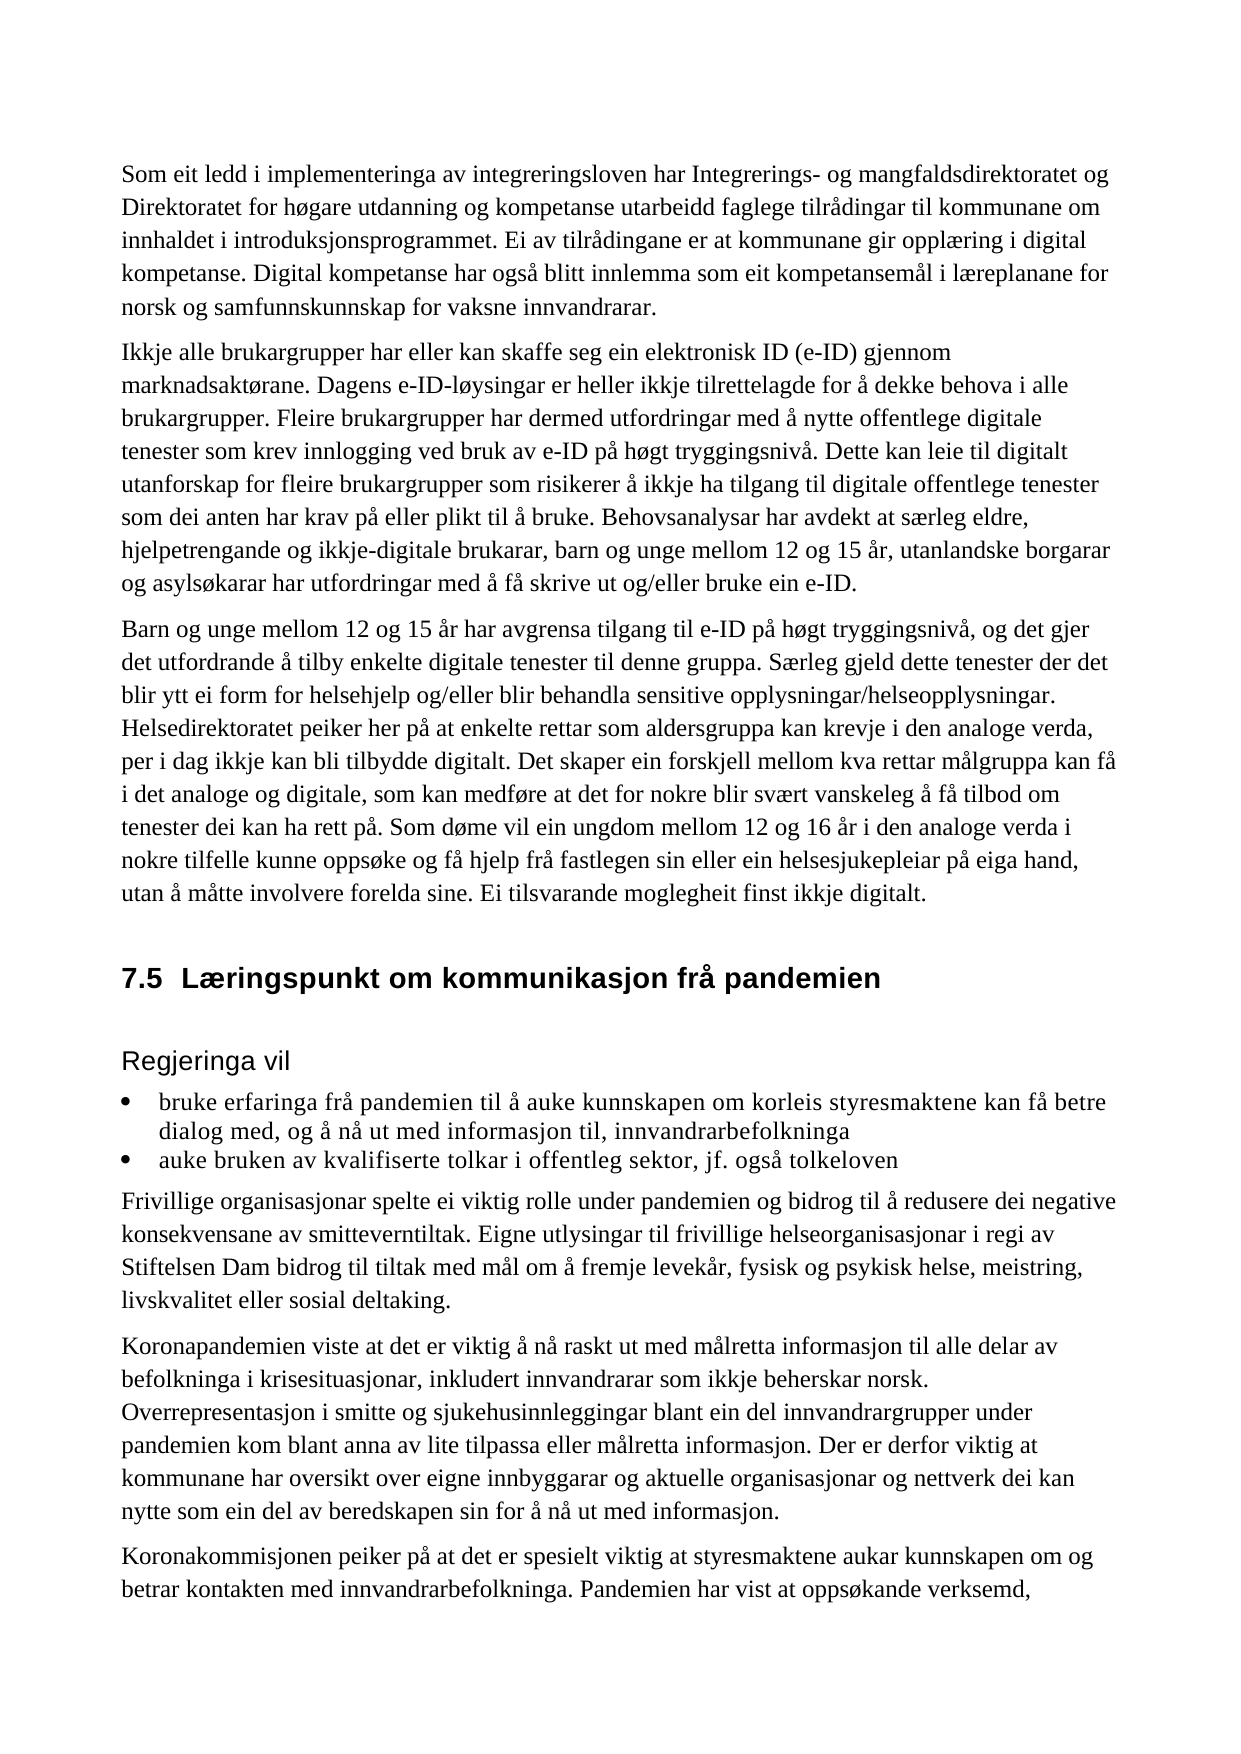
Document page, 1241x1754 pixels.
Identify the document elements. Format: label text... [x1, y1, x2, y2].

text Som eit ledd i implementeringa av integreringsloven har Integrerings- og mangfaldsdirektoratet og Direktoratet for høgare utdanning og kompetanse utarbeidd faglege tilrådingar til kommunane om innhaldet i introduksjonsprogrammet. Ei av tilrådingane er at kommunane gir opplæring i digital kompetanse. Digital kompetanse har også blitt innlemma som eit kompetansemål i læreplanane for norsk og samfunnskunnskap for vaksne innvandrarar. [121, 159, 1119, 320]
text Barn og unge mellom 12 og 15 år har avgrensa tilgang til e-ID på høgt tryggingsnivå, og det gjer det utfordrande å tilby enkelte digitale tenester til denne gruppa. Særleg gjeld dette tenester der det blir ytt ei form for helsehjelp og/eller blir behandla sensitive opplysningar/helseopplysningar. Helsedirektoratet peiker her på at enkelte rettar som aldersgruppa kan krevje i den analoge verda, per i dag ikkje kan bli tilbydde digitalt. Det skaper ein forskjell mellom kva rettar målgruppa kan få i det analoge og digitale, som kan medføre at det for nokre blir svært vanskeleg å få tilbod om tenester dei kan ha rett på. Som døme vil ein ungdom mellom 12 og 16 år i den analoge verda i nokre tilfelle kunne oppsøke og få hjelp frå fastlegen sin eller ein helsesjukepleiar på eiga hand, utan å måtte involvere forelda sine. Ei tilsvarande moglegheit finst ikkje digitalt. [121, 614, 1119, 907]
text Ikkje alle brukargrupper har eller kan skaffe seg ein elektronisk ID (e-ID) gjennom marknadsaktørane. Dagens e-ID-løysingar er heller ikkje tilrettelagde for å dekke behova i alle brukargrupper. Fleire brukargrupper har dermed utfordringar med å nytte offentlege digitale tenester som krev innlogging ved bruk av e-ID på høgt tryggingsnivå. Dette kan leie til digitalt utanforskap for fleire brukargrupper som risikerer å ikkje ha tilgang til digitale offentlege tenester som dei anten har krav på eller plikt til å bruke. Behovsanalysar har avdekt at særleg eldre, hjelpetrengande og ikkje-digitale brukarar, barn og unge mellom 12 og 15 år, utanlandske borgarar og asylsøkarar har utfordringar med å få skrive ut og/eller bruke ein e-ID. [121, 337, 1119, 597]
text Frivillige organisasjonar spelte ei viktig rolle under pandemien og bidrog til å redusere dei negative konsekvensane av smitteverntiltak. Eigne utlysingar til frivillige helseorganisasjonar i regi av Stiftelsen Dam bidrog til tiltak med mål om å fremje levekår, fysisk og psykisk helse, meistring, livskvalitet eller sosial deltaking. [121, 1186, 1119, 1314]
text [121, 1541, 1119, 1603]
list bruke erfaringa frå pandemien til å auke kunnskapen om korleis styresmaktene kan få betre dialog med, og å nå ut med informasjon til, innvandrarbefolkninga [121, 1087, 1119, 1145]
subtitle Læringspunkt om kommunikasjon frå pandemien [121, 961, 1119, 994]
list auke bruken av kvalifiserte tolkar i offentleg sektor, jf. også tolkeloven [121, 1145, 1119, 1174]
text Regjeringa vil [121, 1045, 1119, 1077]
text Koronapandemien viste at det er viktig å nå raskt ut med målretta informasjon til alle delar av befolkninga i krisesituasjonar, inkludert innvandrarar som ikkje beherskar norsk. Overrepresentasjon i smitte og sjukehusinnleggingar blant ein del innvandrargrupper under pandemien kom blant anna av lite tilpassa eller målretta informasjon. Der er derfor viktig at kommunane har oversikt over eigne innbyggarar og aktuelle organisasjonar og nettverk dei kan nytte som ein del av beredskapen sin for å nå ut med informasjon. [121, 1331, 1119, 1525]
